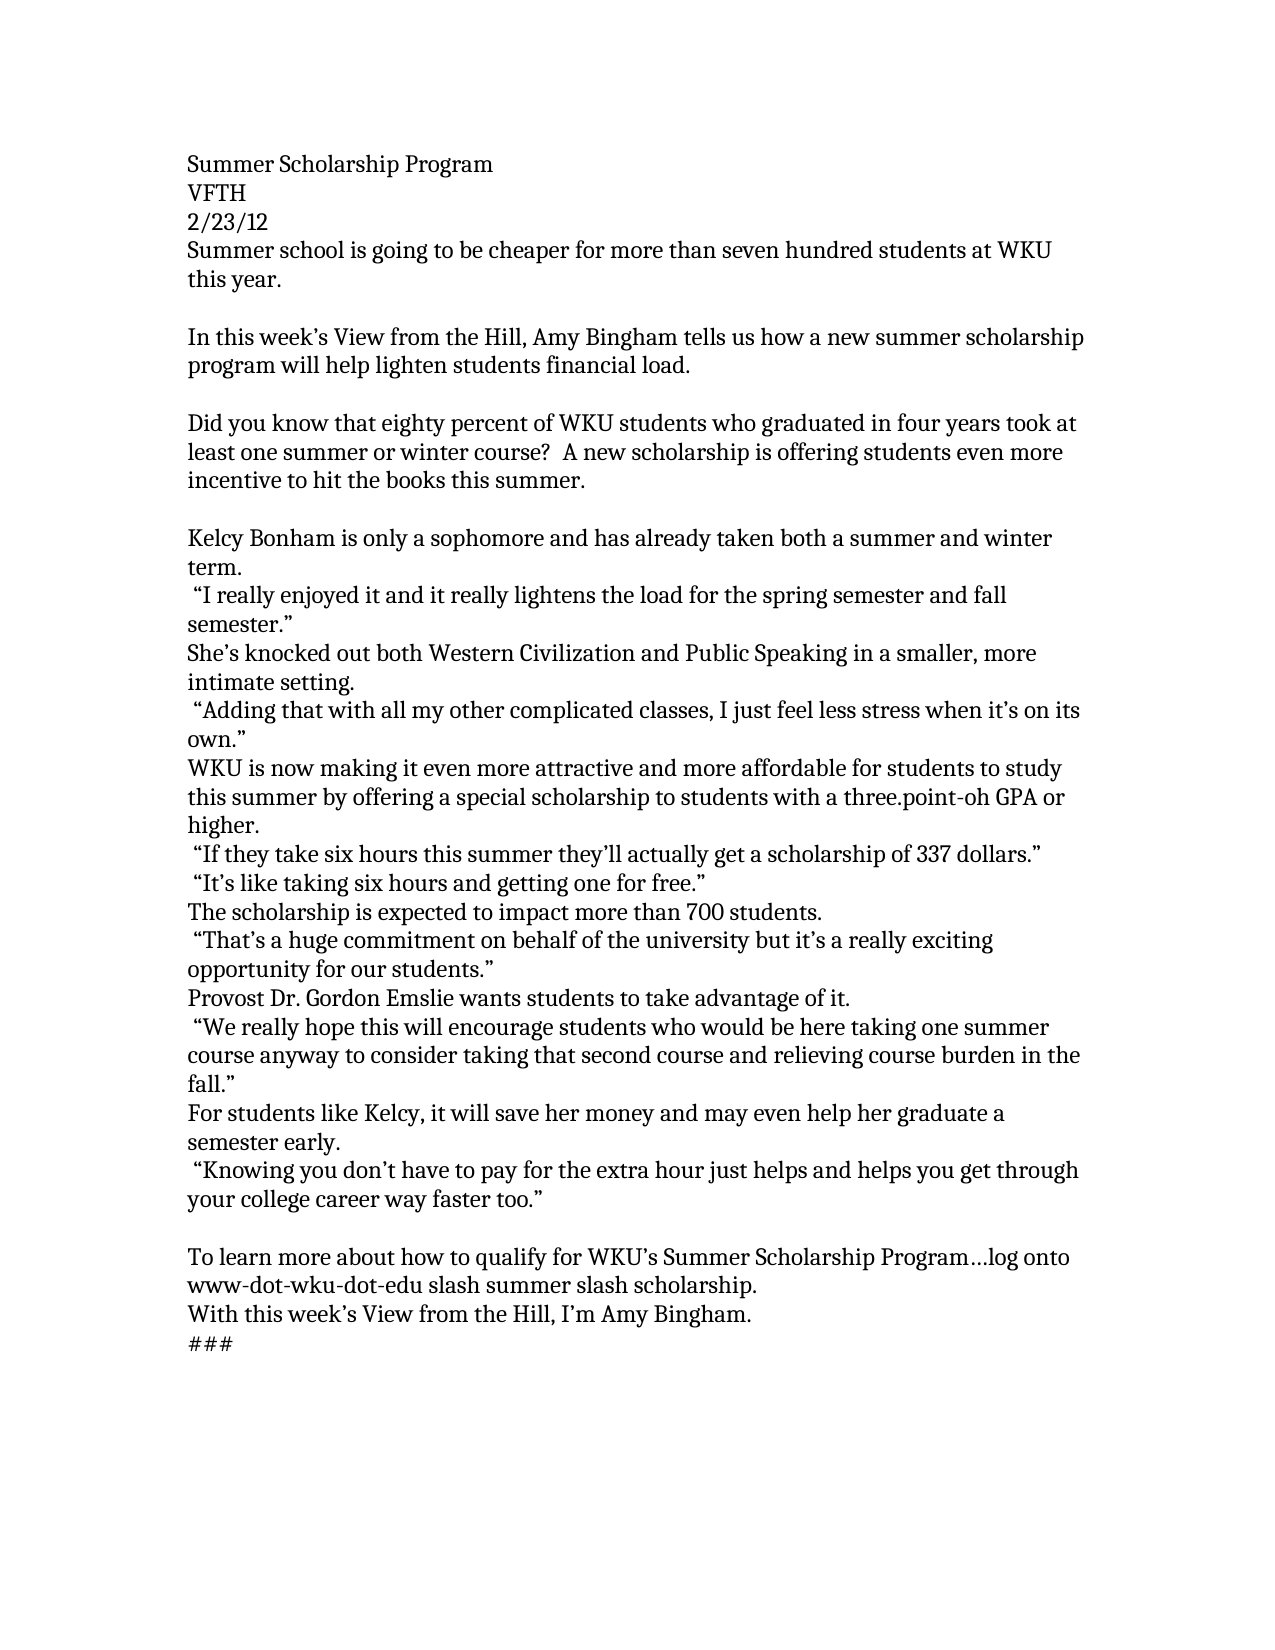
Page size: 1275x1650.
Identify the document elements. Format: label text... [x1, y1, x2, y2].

text “Knowing you don’t have to pay for the extra hour just helps and helps you get through your college career way faster too.” [187, 1156, 1087, 1214]
text Summer Scholarship Program [187, 150, 1087, 179]
text Provost Dr. Gordon Emslie wants students to take advantage of it. [187, 984, 1087, 1012]
text To learn more about how to qualify for WKU’s Summer Scholarship Program…log onto www-dot-wku-dot-edu slash summer slash scholarship. [187, 1242, 1087, 1300]
text “If they take six hours this summer they’ll actually get a scholarship of 337 dollars.” [187, 840, 1087, 869]
text With this week’s View from the Hill, I’m Amy Bingham. [187, 1300, 1087, 1329]
text “Adding that with all my other complicated classes, I just feel less stress when it’s on its own.” [187, 696, 1087, 754]
text The scholarship is expected to impact more than 700 students. [187, 897, 1087, 926]
text VFTH [187, 179, 1087, 207]
text ### [187, 1329, 1087, 1357]
text “That’s a huge commitment on behalf of the university but it’s a really exciting opportunity for our students.” [187, 926, 1087, 984]
text “We really hope this will encourage students who would be here taking one summer course anyway to consider taking that second course and relieving course burden in the fall.” [187, 1012, 1087, 1099]
text WKU is now making it even more attractive and more affordable for students to study this summer by offering a special scholarship to students with a three.point-oh GPA or higher. [187, 754, 1087, 840]
text She’s knocked out both Western Civilization and Public Speaking in a smaller, more intimate setting. [187, 639, 1087, 696]
text Summer school is going to be cheaper for more than seven hundred students at WKU this year. [187, 236, 1087, 294]
text “I really enjoyed it and it really lightens the load for the spring semester and fall semester.” [187, 581, 1087, 639]
text Did you know that eighty percent of WKU students who graduated in four years took at least one summer or winter course? A new scholarship is offering students even more incentive to hit the books this summer. [187, 409, 1087, 495]
text For students like Kelcy, it will save her money and may even help her graduate a semester early. [187, 1099, 1087, 1156]
text In this week’s View from the Hill, Amy Bingham tells us how a new summer scholarship program will help lighten students financial load. [187, 322, 1087, 380]
text “It’s like taking six hours and getting one for free.” [187, 869, 1087, 897]
text 2/23/12 [187, 207, 1087, 236]
text Kelcy Bonham is only a sophomore and has already taken both a summer and winter term. [187, 524, 1087, 581]
